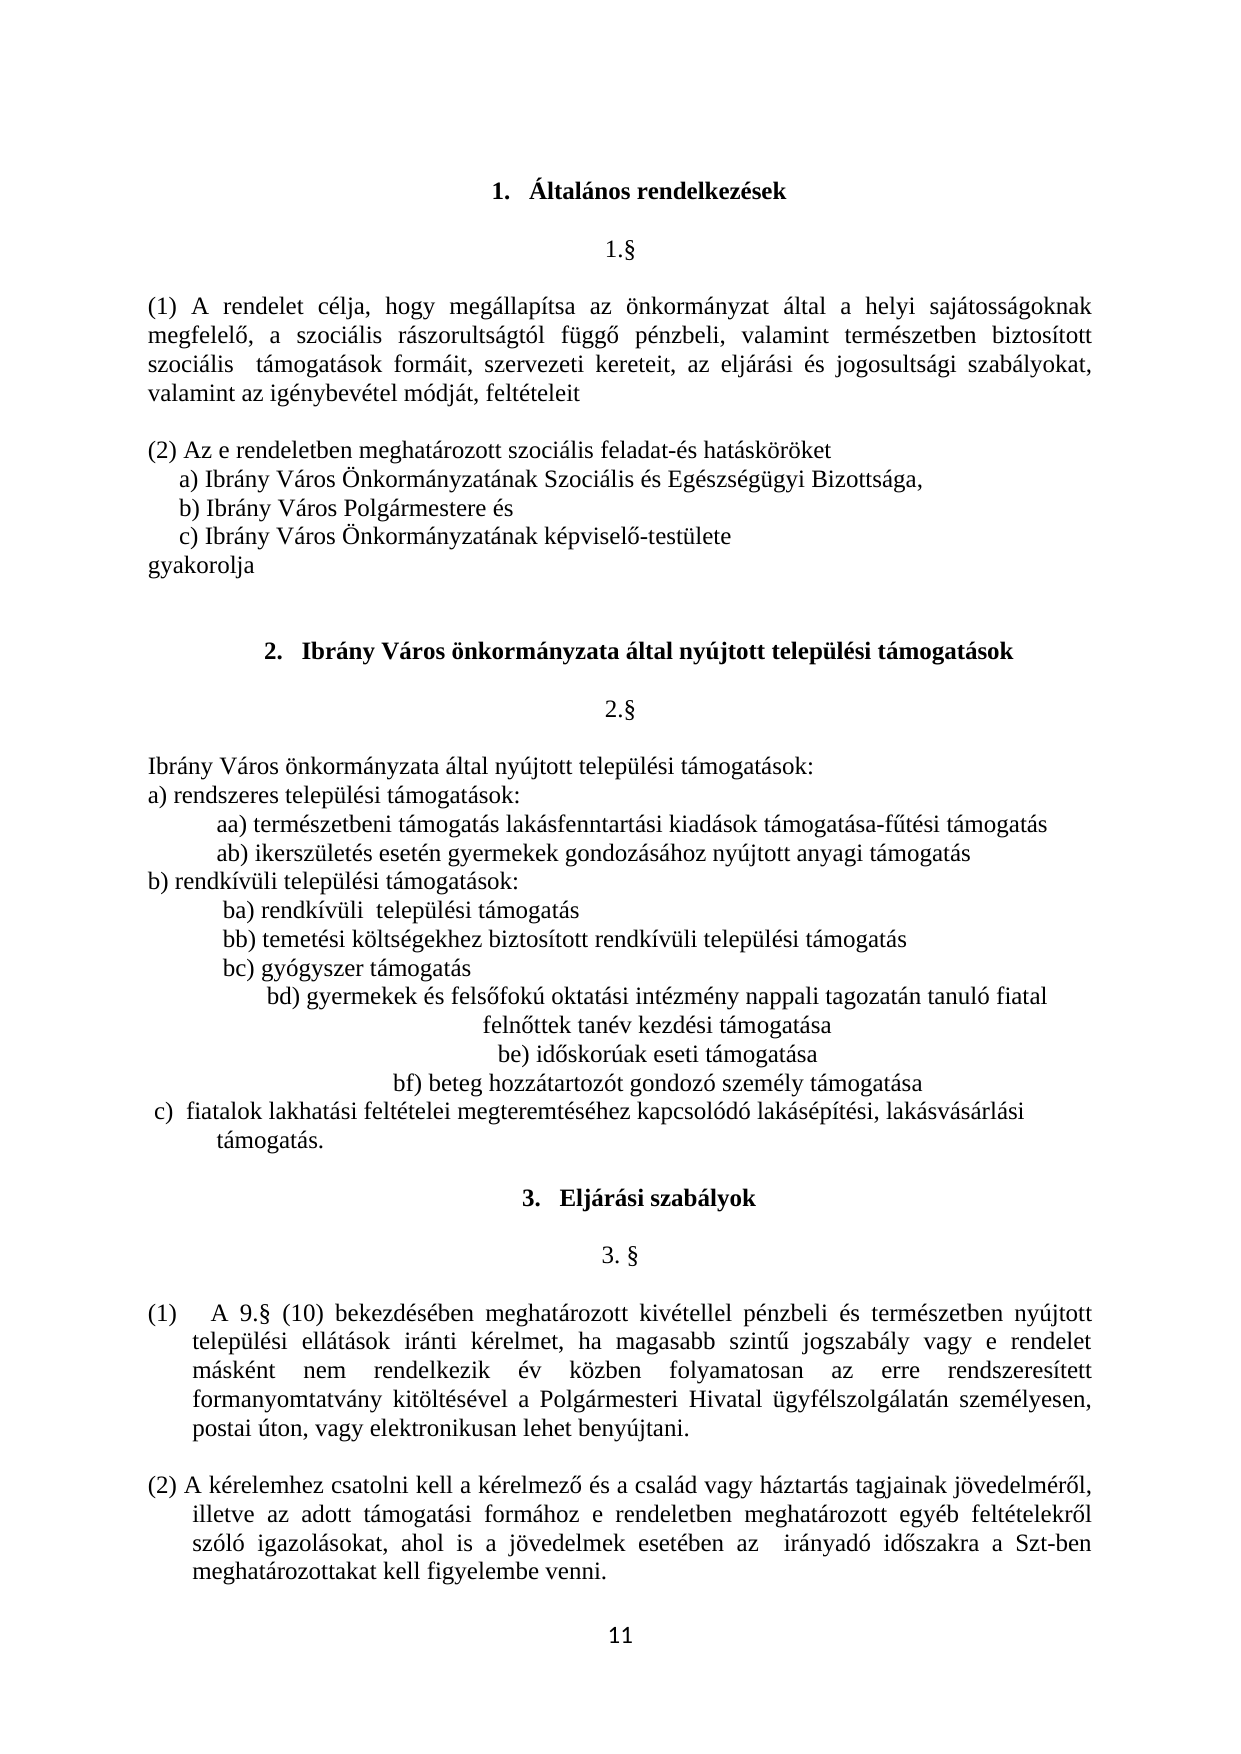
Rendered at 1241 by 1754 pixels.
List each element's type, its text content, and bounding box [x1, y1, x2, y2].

text c) fiatalok lakhatási feltételei megteremtéséhez kapcsolódó lakásépítési, lakásvásárlási [148, 1096, 1093, 1125]
text b) rendkívüli települési támogatások: [148, 866, 1093, 895]
text Ibrány Város önkormányzata által nyújtott települési támogatások: [148, 751, 1093, 780]
text gyakorolja [148, 550, 1093, 579]
text b) Ibrány Város Polgármestere és [148, 493, 1093, 521]
text a) Ibrány Város Önkormányzatának Szociális és Egészségügyi Bizottsága, [148, 464, 1093, 493]
text bc) gyógyszer támogatás [148, 953, 1093, 981]
text a) rendszeres települési támogatások: [148, 780, 1093, 809]
text aa) természetbeni támogatás lakásfenntartási kiadások támogatása-fűtési támogatás [148, 809, 1093, 838]
text be) időskorúak eseti támogatása [148, 1039, 1093, 1068]
text (1) A rendelet célja, hogy megállapítsa az önkormányzat által a helyi sajátosságoknak megfelelő, a szociális rászorultságtól függő pénzbeli, valamint természetben biztosított szociális támogatások formáit, szervezeti kereteit, az eljárási és jogosultsági szabályokat, valamint az igénybevétel módját, feltételeit [148, 291, 1093, 406]
text bd) gyermekek és felsőfokú oktatási intézmény nappali tagozatán tanuló fiatal felnőttek tanév kezdési támogatása [221, 981, 1093, 1039]
text bb) temetési költségekhez biztosított rendkívüli települési támogatás [148, 924, 1093, 953]
text ba) rendkívüli települési támogatás [148, 895, 1093, 924]
list Ibrány Város önkormányzata által nyújtott települési támogatások [185, 636, 1093, 665]
text (1) A 9.§ (10) bekezdésében meghatározott kivétellel pénzbeli és természetben nyújtott települési ellátások iránti kérelmet, ha magasabb szintű jogszabály vagy e rendelet másként nem rendelkezik év közben folyamatosan az erre rendszeresített formanyomtatvány kitöltésével a Polgármesteri Hivatal ügyfélszolgálatán személyesen, postai úton, vagy elektronikusan lehet benyújtani. [148, 1298, 1093, 1441]
text c) Ibrány Város Önkormányzatának képviselő-testülete [148, 521, 1093, 550]
text ab) ikerszületés esetén gyermekek gondozásához nyújtott anyagi támogatás [148, 838, 1093, 866]
text 2.§ [148, 694, 1093, 723]
text 1.§ [148, 234, 1093, 263]
text bf) beteg hozzátartozót gondozó személy támogatása [148, 1068, 1093, 1096]
text 3. § [148, 1240, 1093, 1269]
text (2) A kérelemhez csatolni kell a kérelmező és a család vagy háztartás tagjainak jövedelméről, illetve az adott támogatási formához e rendeletben meghatározott egyéb feltételekről szóló igazolásokat, ahol is a jövedelmek esetében az irányadó időszakra a Szt-ben meghatározottakat kell figyelembe venni. [148, 1470, 1093, 1585]
list Eljárási szabályok [185, 1183, 1093, 1211]
text támogatás. [148, 1125, 1093, 1154]
text (2) Az e rendeletben meghatározott szociális feladat-és hatásköröket [148, 435, 1093, 464]
list Általános rendelkezések [185, 176, 1093, 205]
